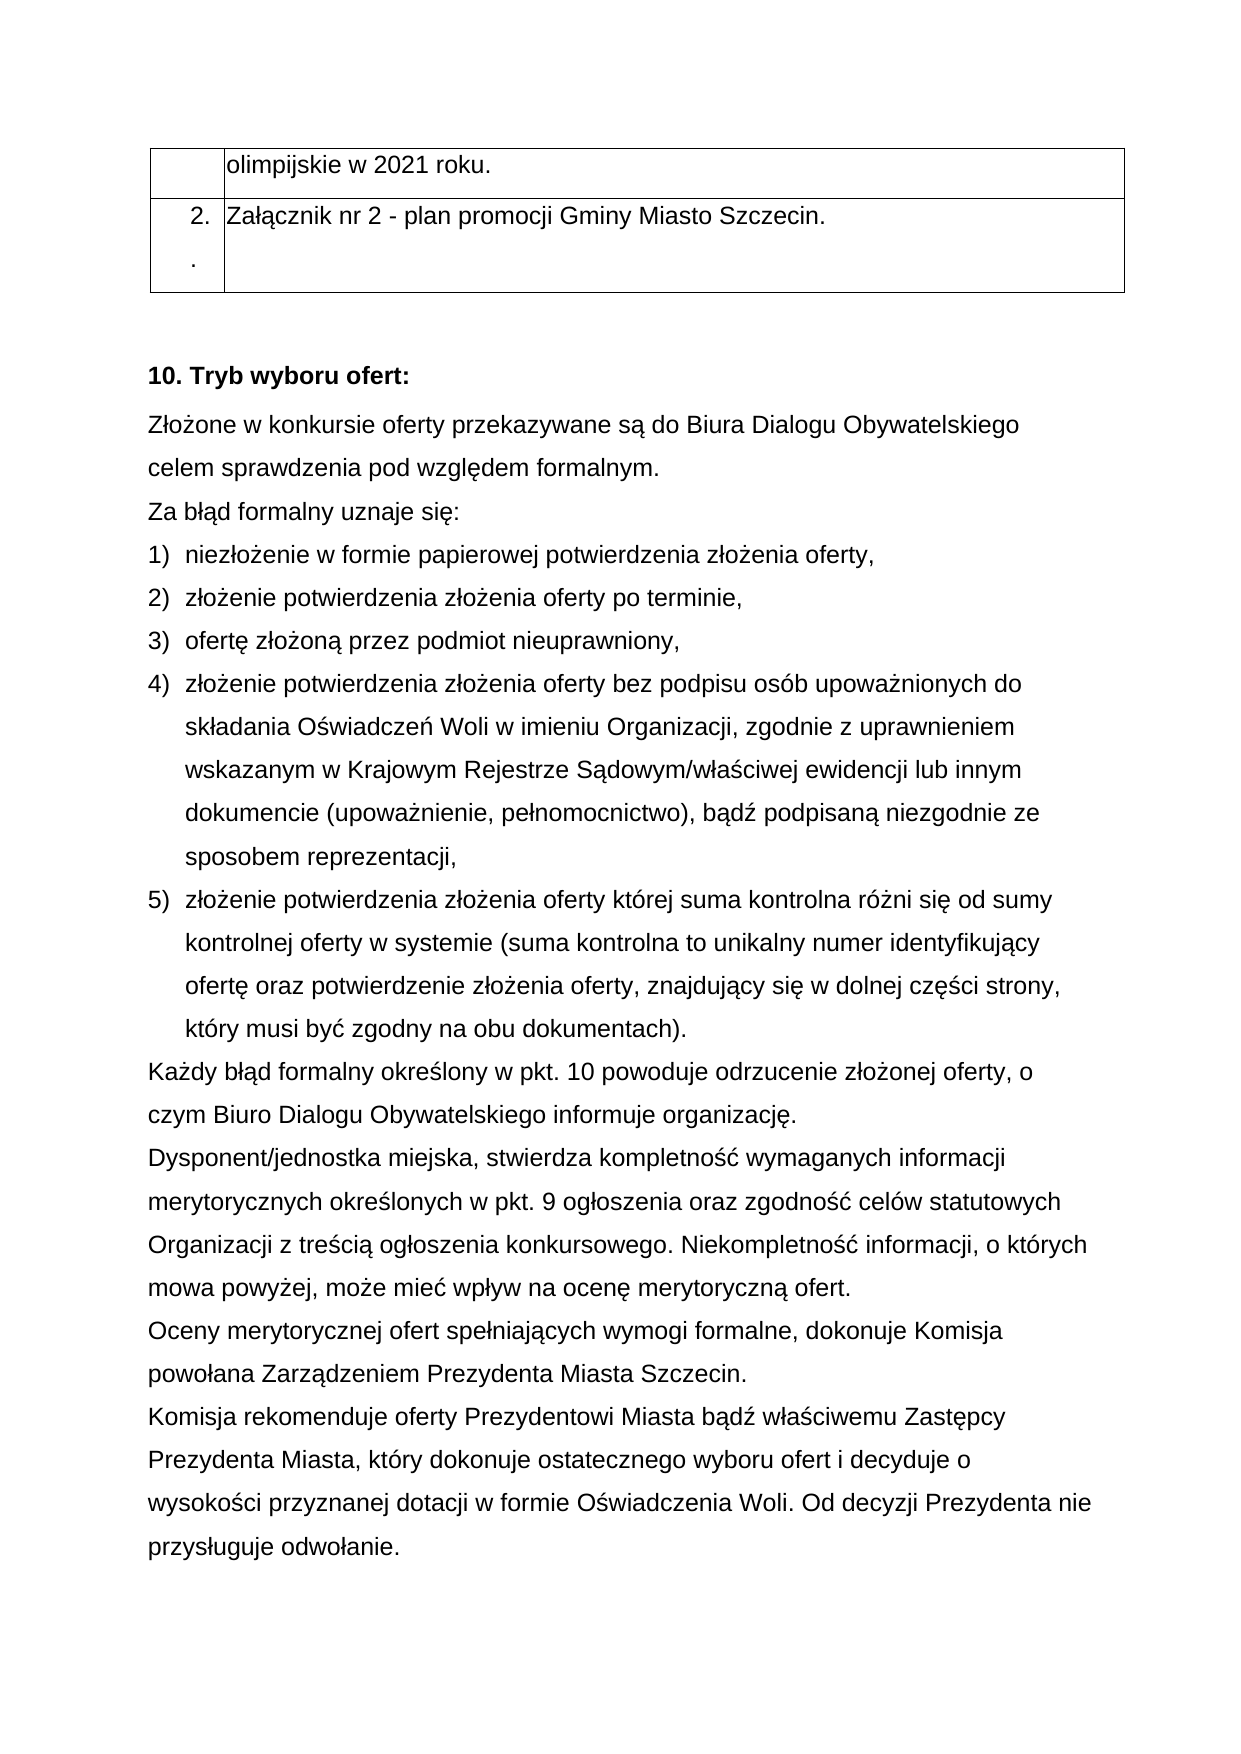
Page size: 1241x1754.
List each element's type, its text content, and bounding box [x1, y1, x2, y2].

table_cell . [151, 199, 224, 292]
table_cell Załącznik nr 2 - plan promocji Gminy Miasto Szczecin. [225, 199, 1124, 292]
text Każdy błąd formalny określony w pkt. 10 powoduje odrzucenie złożonej oferty, o czym Biuro Dialogu Obywatelskiego informuje organizację. [148, 1057, 1093, 1129]
text Dysponent/jednostka miejska, stwierdza kompletność wymaganych informacji merytorycznych określonych w pkt. 9 ogłoszenia oraz zgodność celów statutowych Organizacji z treścią ogłoszenia konkursowego. Niekompletność informacji, o których mowa powyżej, może mieć wpływ na ocenę merytoryczną ofert. [148, 1143, 1093, 1301]
list ofertę złożoną przez podmiot nieuprawniony, [148, 626, 1093, 654]
list złożenie potwierdzenia złożenia oferty po terminie, [148, 583, 1093, 611]
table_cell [225, 149, 1124, 198]
text Za błąd formalny uznaje się: [148, 496, 1093, 525]
subtitle 10. Tryb wyboru ofert: [148, 361, 1093, 389]
text Oceny merytorycznej ofert spełniających wymogi formalne, dokonuje Komisja powołana Zarządzeniem Prezydenta Miasta Szczecin. [148, 1316, 1093, 1388]
text Złożone w konkursie oferty przekazywane są do Biura Dialogu Obywatelskiego celem sprawdzenia pod względem formalnym. [148, 410, 1093, 482]
list niezłożenie w formie papierowej potwierdzenia złożenia oferty, [148, 539, 1093, 568]
list złożenie potwierdzenia złożenia oferty której suma kontrolna różni się od sumy kontrolnej oferty w systemie (suma kontrolna to unikalny numer identyfikujący ofertę oraz potwierdzenie złożenia oferty, znajdujący się w dolnej części strony, który musi być zgodny na obu dokumentach). [148, 884, 1093, 1043]
table_cell [151, 149, 224, 198]
text Komisja rekomenduje oferty Prezydentowi Miasta bądź właściwemu Zastępcy Prezydenta Miasta, który dokonuje ostatecznego wyboru ofert i decyduje o wysokości przyznanej dotacji w formie Oświadczenia Woli. Od decyzji Prezydenta nie przysługuje odwołanie. [148, 1402, 1093, 1560]
list złożenie potwierdzenia złożenia oferty bez podpisu osób upoważnionych do składania Oświadczeń Woli w imieniu Organizacji, zgodnie z uprawnieniem wskazanym w Krajowym Rejestrze Sądowym/właściwej ewidencji lub innym dokumencie (upoważnienie, pełnomocnictwo), bądź podpisaną niezgodnie ze sposobem reprezentacji, [148, 669, 1093, 870]
